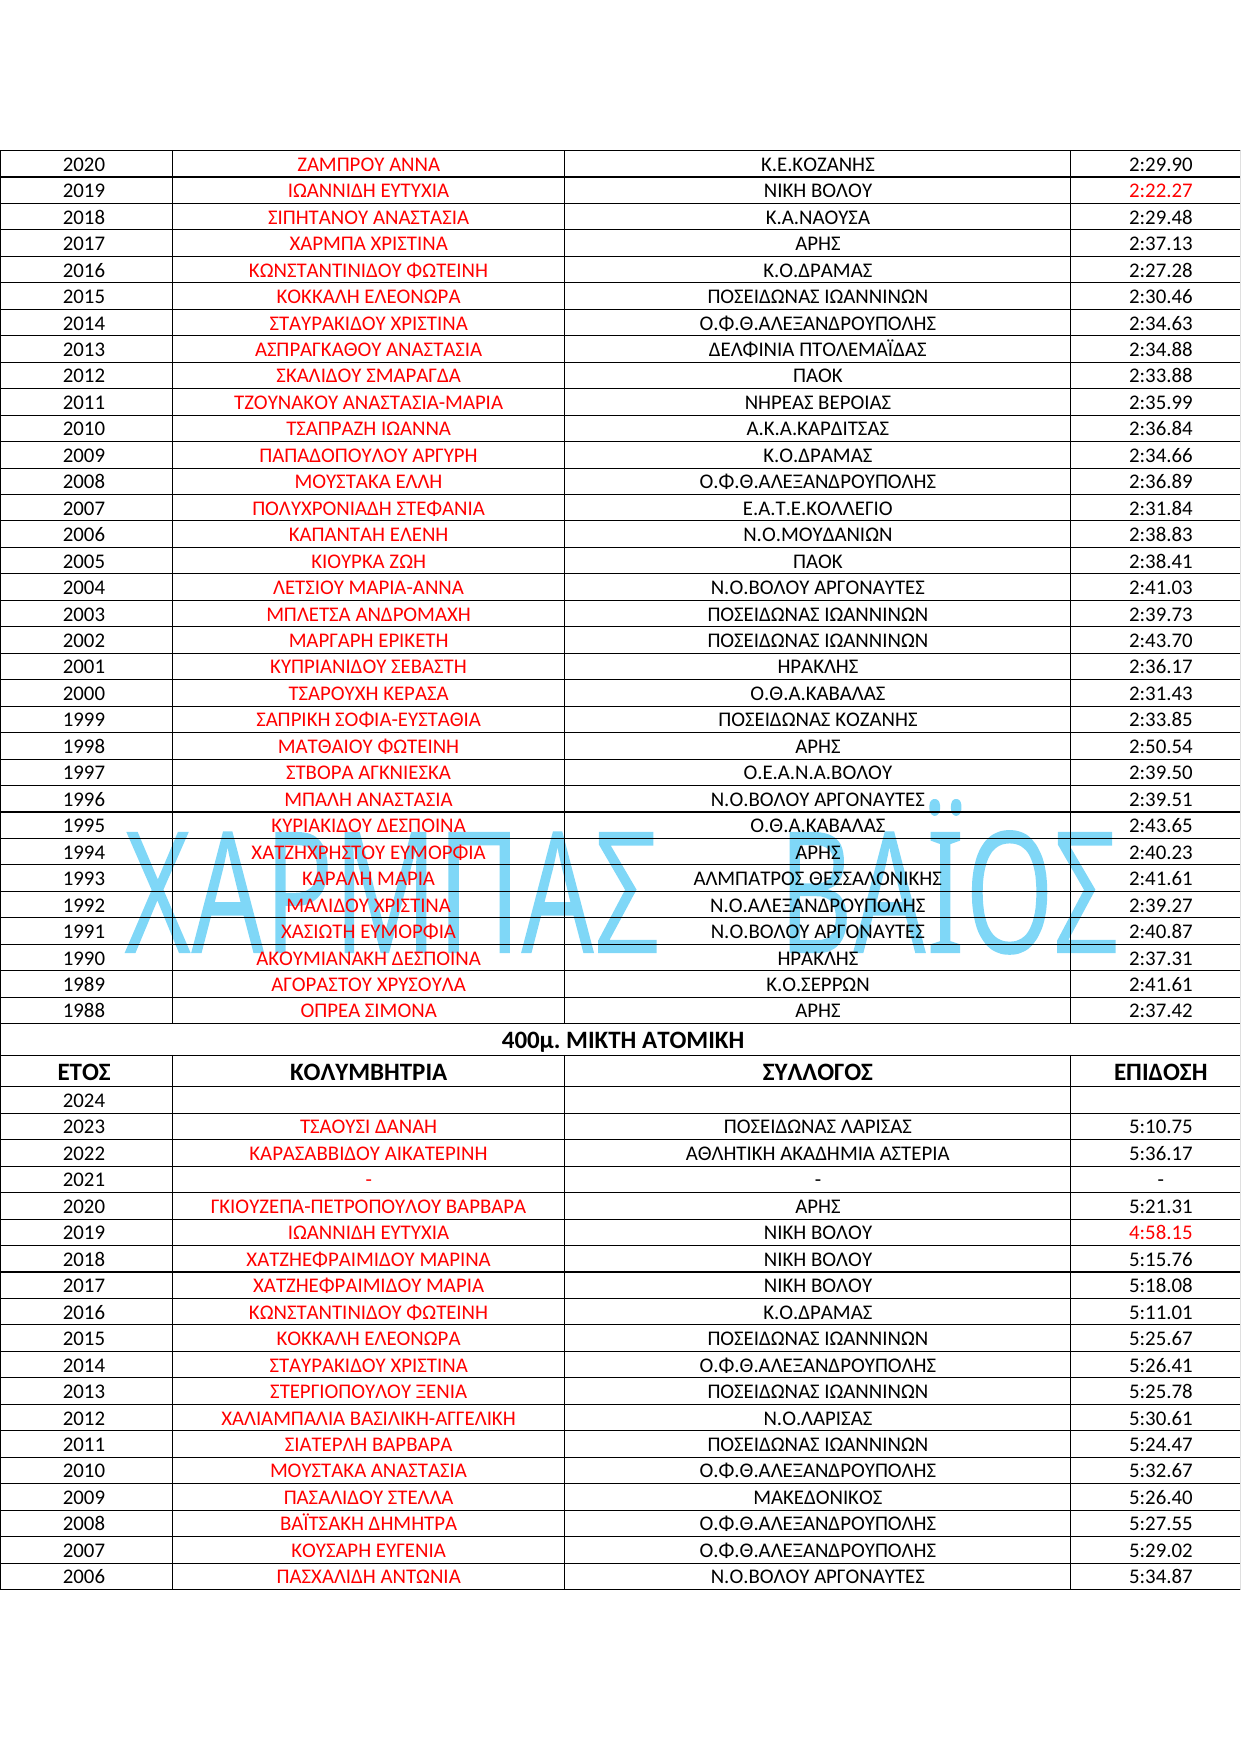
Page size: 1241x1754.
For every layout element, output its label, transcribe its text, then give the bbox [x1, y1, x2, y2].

table_cell ΚΟΚΚΑΛΗ ΕΛΕΟΝΩΡΑ [173, 283, 564, 309]
table_cell ΚΟΥΣΑΡΗ ΕΥΓΕΝΙΑ [173, 1537, 564, 1562]
table_cell 2:29.48 [1071, 204, 1240, 229]
table_cell 2013 [1, 336, 172, 362]
table_cell Ν.Ο.ΑΛΕΞΑΝΔΡΟΥΠΟΛΗΣ [565, 892, 1070, 917]
table_cell ΑΛΜΠΑΤΡΟΣ ΘΕΣΣΑΛΟΝΙΚΗΣ [565, 865, 1070, 891]
table_cell 2011 [1, 389, 172, 414]
table_cell - [565, 1167, 1070, 1192]
table_cell ΑΡΗΣ [565, 1193, 1070, 1218]
table_cell 2006 [1, 521, 172, 547]
table_cell 2011 [1, 1431, 172, 1457]
table_cell ΠΟΣΕΙΔΩΝΑΣ ΛΑΡΙΣΑΣ [565, 1114, 1070, 1139]
table_cell ΝΙΚΗ ΒΟΛΟΥ [565, 1273, 1070, 1298]
table_cell 2:30.46 [1071, 283, 1240, 309]
table_cell 2:39.27 [1071, 892, 1240, 917]
table_cell Ν.Ο.ΒΟΛΟΥ ΑΡΓΟΝΑΥΤΕΣ [565, 786, 1070, 811]
table_cell 2015 [1, 1325, 172, 1351]
table_cell [173, 1087, 564, 1113]
table_cell 5:11.01 [1071, 1299, 1240, 1324]
table_cell ΑΡΗΣ [565, 839, 1070, 864]
table_cell Ο.Φ.Θ.ΑΛΕΞΑΝΔΡΟΥΠΟΛΗΣ [565, 1537, 1070, 1562]
table_cell ΧΑΛΙΑΜΠΑΛΙΑ ΒΑΣΙΛΙΚΗ-ΑΓΓΕΛΙΚΗ [173, 1405, 564, 1430]
table_cell 2022 [1, 1140, 172, 1166]
table_cell ΜΠΑΛΗ ΑΝΑΣΤΑΣΙΑ [173, 786, 564, 811]
table_cell Κ.Ο.ΔΡΑΜΑΣ [565, 257, 1070, 282]
table_cell 5:29.02 [1071, 1537, 1240, 1562]
table_cell ΚΑΡΑΛΗ ΜΑΡΙΑ [173, 865, 564, 891]
table_cell ΣΥΛΛΟΓΟΣ [565, 1056, 1070, 1086]
table_cell ΒΑΪΤΣΑΚΗ ΔΗΜΗΤΡΑ [173, 1511, 564, 1536]
table_cell ΑΚΟΥΜΙΑΝΑΚΗ ΔΕΣΠΟΙΝΑ [173, 945, 564, 970]
table_cell ΠΟΣΕΙΔΩΝΑΣ ΙΩΑΝΝΙΝΩΝ [565, 283, 1070, 309]
table_cell 2:37.42 [1071, 998, 1240, 1023]
table_cell ΑΣΠΡΑΓΚΑΘΟΥ ΑΝΑΣΤΑΣΙΑ [173, 336, 564, 362]
table_cell - [173, 1167, 564, 1192]
table_cell 2:34.63 [1071, 310, 1240, 335]
table_cell 1992 [1, 892, 172, 917]
table_cell ΜΠΛΕΤΣΑ ΑΝΔΡΟΜΑΧΗ [173, 601, 564, 626]
table_cell Κ.Ο.ΔΡΑΜΑΣ [565, 442, 1070, 467]
table_cell - [1071, 1167, 1240, 1192]
table_cell 5:36.17 [1071, 1140, 1240, 1166]
table_cell 2008 [1, 1511, 172, 1536]
table_cell 2018 [1, 1246, 172, 1271]
table_cell ΑΡΗΣ [565, 733, 1070, 758]
table_cell 2009 [1, 1484, 172, 1509]
table_cell ΣΤΒΟΡΑ ΑΓΚΝΙΕΣΚΑ [173, 760, 564, 785]
table_cell 1993 [1, 865, 172, 891]
table_cell 2:41.03 [1071, 574, 1240, 600]
table_cell ΙΩΑΝΝΙΔΗ ΕΥΤΥΧΙΑ [173, 178, 564, 203]
table_cell ΠΑΣΑΛΙΔΟΥ ΣΤΕΛΛΑ [173, 1484, 564, 1509]
table_cell ΚΥΠΡΙΑΝΙΔΟΥ ΣΕΒΑΣΤΗ [173, 654, 564, 679]
table_cell ΜΑΚΕΔΟΝΙΚΟΣ [565, 1484, 1070, 1509]
table_cell ΧΑΣΙΩΤΗ ΕΥΜΟΡΦΙΑ [173, 918, 564, 944]
table_cell ΠΟΛΥΧΡΟΝΙΑΔΗ ΣΤΕΦΑΝΙΑ [173, 495, 564, 520]
table_cell ΑΘΛΗΤΙΚΗ ΑΚΑΔΗΜΙΑ ΑΣΤΕΡΙΑ [565, 1140, 1070, 1166]
table_cell 2020 [1, 1193, 172, 1218]
table_cell 2:39.51 [1071, 786, 1240, 811]
table_cell Ν.Ο.ΛΑΡΙΣΑΣ [565, 1405, 1070, 1430]
table_cell 2:39.73 [1071, 601, 1240, 626]
table_cell ΣΙΑΤΕΡΛΗ ΒΑΡΒΑΡΑ [173, 1431, 564, 1457]
table_cell ΝΙΚΗ ΒΟΛΟΥ [565, 1220, 1070, 1245]
table_cell ΙΩΑΝΝΙΔΗ ΕΥΤΥΧΙΑ [173, 1220, 564, 1245]
table_cell ΣΑΠΡΙΚΗ ΣΟΦΙΑ-ΕΥΣΤΑΘΙΑ [173, 707, 564, 732]
table_cell 5:30.61 [1071, 1405, 1240, 1430]
table_cell 5:15.76 [1071, 1246, 1240, 1271]
table_cell ΧΑΡΜΠΑ ΧΡΙΣΤΙΝΑ [173, 230, 564, 256]
table_cell 2014 [1, 310, 172, 335]
table_cell 2:38.41 [1071, 548, 1240, 573]
table_cell 2:50.54 [1071, 733, 1240, 758]
table_cell ΚΙΟΥΡΚΑ ΖΩΗ [173, 548, 564, 573]
table_cell 5:26.41 [1071, 1352, 1240, 1377]
table_cell ΜΑΤΘΑΙΟΥ ΦΩΤΕΙΝΗ [173, 733, 564, 758]
table_cell 2016 [1, 257, 172, 282]
table_cell ΤΖΟΥΝΑΚΟΥ ΑΝΑΣΤΑΣΙΑ-ΜΑΡΙΑ [173, 389, 564, 414]
table_cell 2:40.87 [1071, 918, 1240, 944]
table_cell ΤΣΑΟΥΣΙ ΔΑΝΑΗ [173, 1114, 564, 1139]
table_cell 2007 [1, 495, 172, 520]
table_cell 2019 [1, 1220, 172, 1245]
table_cell ΜΑΡΓΑΡΗ ΕΡΙΚΕΤΗ [173, 627, 564, 653]
table_cell ΤΣΑΡΟΥΧΗ ΚΕΡΑΣΑ [173, 680, 564, 706]
table_cell 2:34.66 [1071, 442, 1240, 467]
table_cell ΜΟΥΣΤΑΚΑ ΑΝΑΣΤΑΣΙΑ [173, 1458, 564, 1483]
table_cell ΟΠΡΕΑ ΣΙΜΟΝΑ [173, 998, 564, 1023]
table_cell Ε.Α.Τ.Ε.ΚΟΛΛΕΓΙΟ [565, 495, 1070, 520]
table_cell 5:34.87 [1071, 1564, 1240, 1589]
table_cell ΣΤΑΥΡΑΚΙΔΟΥ ΧΡΙΣΤΙΝΑ [173, 310, 564, 335]
table_cell 2000 [1, 680, 172, 706]
table_cell Ο.Ε.Α.Ν.Α.ΒΟΛΟΥ [565, 760, 1070, 785]
table_cell 2002 [1, 627, 172, 653]
table_cell ΗΡΑΚΛΗΣ [565, 945, 1070, 970]
table_cell 1999 [1, 707, 172, 732]
table_cell 2017 [1, 230, 172, 256]
table_cell 5:32.67 [1071, 1458, 1240, 1483]
table_cell 1994 [1, 839, 172, 864]
table_cell Κ.Ε.ΚΟΖΑΝΗΣ [565, 151, 1070, 176]
table_cell 2010 [1, 1458, 172, 1483]
table_cell ΜΟΥΣΤΑΚΑ ΕΛΛΗ [173, 469, 564, 494]
table_cell 1995 [1, 813, 172, 838]
table_cell ΠΟΣΕΙΔΩΝΑΣ ΙΩΑΝΝΙΝΩΝ [565, 1325, 1070, 1351]
table_cell ΑΡΗΣ [565, 230, 1070, 256]
table_cell 2:29.90 [1071, 151, 1240, 176]
table_cell Κ.Ο.ΔΡΑΜΑΣ [565, 1299, 1070, 1324]
table_cell 1989 [1, 971, 172, 997]
table_cell 5:18.08 [1071, 1273, 1240, 1298]
table_cell Ο.Φ.Θ.ΑΛΕΞΑΝΔΡΟΥΠΟΛΗΣ [565, 469, 1070, 494]
table_cell ΠΟΣΕΙΔΩΝΑΣ ΙΩΑΝΝΙΝΩΝ [565, 1431, 1070, 1457]
table_cell ΠΟΣΕΙΔΩΝΑΣ ΚΟΖΑΝΗΣ [565, 707, 1070, 732]
table_cell 2:37.13 [1071, 230, 1240, 256]
table_cell ΠΟΣΕΙΔΩΝΑΣ ΙΩΑΝΝΙΝΩΝ [565, 601, 1070, 626]
table_cell ΝΗΡΕΑΣ ΒΕΡΟΙΑΣ [565, 389, 1070, 414]
table_cell 2017 [1, 1273, 172, 1298]
table_cell ΠΑΠΑΔΟΠΟΥΛΟΥ ΑΡΓΥΡΗ [173, 442, 564, 467]
table_cell ΧΑΤΖΗΕΦΡΑΙΜΙΔΟΥ ΜΑΡΙΑ [173, 1273, 564, 1298]
table_cell Κ.Ο.ΣΕΡΡΩΝ [565, 971, 1070, 997]
table_cell Ν.Ο.ΒΟΛΟΥ ΑΡΓΟΝΑΥΤΕΣ [565, 918, 1070, 944]
table_cell 2:39.50 [1071, 760, 1240, 785]
table_cell ΕΠΙΔΟΣΗ [1071, 1056, 1240, 1086]
table_cell 2016 [1, 1299, 172, 1324]
table_cell 2:33.88 [1071, 363, 1240, 388]
table_cell 5:27.55 [1071, 1511, 1240, 1536]
table_cell ΣΙΠΗΤΑΝΟΥ ΑΝΑΣΤΑΣΙΑ [173, 204, 564, 229]
table_cell 2003 [1, 601, 172, 626]
table_cell 2024 [1, 1087, 172, 1113]
table_cell 2:41.61 [1071, 971, 1240, 997]
table_cell 5:25.78 [1071, 1378, 1240, 1404]
table_cell 5:10.75 [1071, 1114, 1240, 1139]
table_cell 5:26.40 [1071, 1484, 1240, 1509]
table_cell Ο.Φ.Θ.ΑΛΕΞΑΝΔΡΟΥΠΟΛΗΣ [565, 1511, 1070, 1536]
table_cell Ν.Ο.ΒΟΛΟΥ ΑΡΓΟΝΑΥΤΕΣ [565, 574, 1070, 600]
table_cell 2015 [1, 283, 172, 309]
table_cell 2014 [1, 1352, 172, 1377]
table_cell ΣΤΑΥΡΑΚΙΔΟΥ ΧΡΙΣΤΙΝΑ [173, 1352, 564, 1377]
table_cell ΤΣΑΠΡΑΖΗ ΙΩΑΝΝΑ [173, 416, 564, 441]
table_cell 2:43.70 [1071, 627, 1240, 653]
table_cell 2:36.89 [1071, 469, 1240, 494]
table_cell ΧΑΤΖΗΧΡΗΣΤΟΥ ΕΥΜΟΡΦΙΑ [173, 839, 564, 864]
table_cell 4:58.15 [1071, 1220, 1240, 1245]
table_cell 2009 [1, 442, 172, 467]
table_cell 5:25.67 [1071, 1325, 1240, 1351]
table_cell 2:35.99 [1071, 389, 1240, 414]
table_cell 2001 [1, 654, 172, 679]
table_cell ΠΑΟΚ [565, 548, 1070, 573]
table_cell ΓΚΙΟΥΖΕΠΑ-ΠΕΤΡΟΠΟΥΛΟΥ ΒΑΡΒΑΡΑ [173, 1193, 564, 1218]
table_cell ΛΕΤΣΙΟΥ ΜΑΡΙΑ-ΑΝΝΑ [173, 574, 564, 600]
table_cell ΖΑΜΠΡΟΥ ΑΝΝΑ [173, 151, 564, 176]
table_cell 2:33.85 [1071, 707, 1240, 732]
table_cell ΠΟΣΕΙΔΩΝΑΣ ΙΩΑΝΝΙΝΩΝ [565, 627, 1070, 653]
table_cell ΚΑΡΑΣΑΒΒΙΔΟΥ ΑΙΚΑΤΕΡΙΝΗ [173, 1140, 564, 1166]
table_cell 1990 [1, 945, 172, 970]
table_cell ΧΑΤΖΗΕΦΡΑΙΜΙΔΟΥ ΜΑΡΙΝΑ [173, 1246, 564, 1271]
table_cell Α.Κ.Α.ΚΑΡΔΙΤΣΑΣ [565, 416, 1070, 441]
table_cell ΑΓΟΡΑΣΤΟΥ ΧΡΥΣΟΥΛΑ [173, 971, 564, 997]
table_cell 2004 [1, 574, 172, 600]
table_cell 2:43.65 [1071, 813, 1240, 838]
table_cell 1991 [1, 918, 172, 944]
table_cell 2005 [1, 548, 172, 573]
table_cell ΠΑΣΧΑΛΙΔΗ ΑΝΤΩΝΙΑ [173, 1564, 564, 1589]
table_cell ΝΙΚΗ ΒΟΛΟΥ [565, 1246, 1070, 1271]
table_cell ΣΚΑΛΙΔΟΥ ΣΜΑΡΑΓΔΑ [173, 363, 564, 388]
table_cell 2007 [1, 1537, 172, 1562]
table_cell ΚΑΠΑΝΤΑΗ ΕΛΕΝΗ [173, 521, 564, 547]
table_cell 5:24.47 [1071, 1431, 1240, 1457]
table_cell Ν.Ο.ΜΟΥΔΑΝΙΩΝ [565, 521, 1070, 547]
table_cell ΚΩΝΣΤΑΝΤΙΝΙΔΟΥ ΦΩΤΕΙΝΗ [173, 257, 564, 282]
table_cell 2:34.88 [1071, 336, 1240, 362]
table_cell [565, 1087, 1070, 1113]
table_cell 2010 [1, 416, 172, 441]
table_cell Κ.Α.ΝΑΟΥΣΑ [565, 204, 1070, 229]
table_cell Ο.Θ.Α.ΚΑΒΑΛΑΣ [565, 680, 1070, 706]
table_cell ΚΥΡΙΑΚΙΔΟΥ ΔΕΣΠΟΙΝΑ [173, 813, 564, 838]
table_cell 2020 [1, 151, 172, 176]
table_cell 400μ. ΜΙΚΤΗ ΑΤΟΜΙΚΗ [1, 1024, 1240, 1055]
table_cell ΚΟΛΥΜΒΗΤΡΙΑ [173, 1056, 564, 1086]
table_cell 2:31.43 [1071, 680, 1240, 706]
table_cell 1988 [1, 998, 172, 1023]
table_cell 2:40.23 [1071, 839, 1240, 864]
table_cell 2018 [1, 204, 172, 229]
table_cell 1997 [1, 760, 172, 785]
table_cell 2012 [1, 1405, 172, 1430]
table_cell 1998 [1, 733, 172, 758]
table_cell [1071, 1087, 1240, 1113]
table_cell ΕΤΟΣ [1, 1056, 172, 1086]
table_cell ΠΟΣΕΙΔΩΝΑΣ ΙΩΑΝΝΙΝΩΝ [565, 1378, 1070, 1404]
table_cell Ο.Θ.Α.ΚΑΒΑΛΑΣ [565, 813, 1070, 838]
table_cell Ο.Φ.Θ.ΑΛΕΞΑΝΔΡΟΥΠΟΛΗΣ [565, 1458, 1070, 1483]
table_cell Ο.Φ.Θ.ΑΛΕΞΑΝΔΡΟΥΠΟΛΗΣ [565, 310, 1070, 335]
table_cell 2:38.83 [1071, 521, 1240, 547]
table_cell Ν.Ο.ΒΟΛΟΥ ΑΡΓΟΝΑΥΤΕΣ [565, 1564, 1070, 1589]
table_cell 2013 [1, 1378, 172, 1404]
table_cell ΑΡΗΣ [565, 998, 1070, 1023]
table_cell 2:36.84 [1071, 416, 1240, 441]
table_cell ΚΟΚΚΑΛΗ ΕΛΕΟΝΩΡΑ [173, 1325, 564, 1351]
table_cell ΠΑΟΚ [565, 363, 1070, 388]
table_cell 2006 [1, 1564, 172, 1589]
table_cell 5:21.31 [1071, 1193, 1240, 1218]
table_cell ΜΑΛΙΔΟΥ ΧΡΙΣΤΙΝΑ [173, 892, 564, 917]
table_cell ΗΡΑΚΛΗΣ [565, 654, 1070, 679]
table_cell ΚΩΝΣΤΑΝΤΙΝΙΔΟΥ ΦΩΤΕΙΝΗ [173, 1299, 564, 1324]
table_cell 2023 [1, 1114, 172, 1139]
table_cell 2012 [1, 363, 172, 388]
table_cell 2:36.17 [1071, 654, 1240, 679]
table_cell 2008 [1, 469, 172, 494]
table_cell 2:37.31 [1071, 945, 1240, 970]
table_cell 2021 [1, 1167, 172, 1192]
table_cell 2:31.84 [1071, 495, 1240, 520]
table_cell ΝΙΚΗ ΒΟΛΟΥ [565, 178, 1070, 203]
table_cell ΣΤΕΡΓΙΟΠΟΥΛΟΥ ΞΕΝΙΑ [173, 1378, 564, 1404]
table_cell 2019 [1, 178, 172, 203]
table_cell 1996 [1, 786, 172, 811]
table_cell 2:22.27 [1071, 178, 1240, 203]
table_cell Ο.Φ.Θ.ΑΛΕΞΑΝΔΡΟΥΠΟΛΗΣ [565, 1352, 1070, 1377]
table_cell ΔΕΛΦΙΝΙΑ ΠΤΟΛΕΜΑΪΔΑΣ [565, 336, 1070, 362]
table_cell 2:27.28 [1071, 257, 1240, 282]
table_cell 2:41.61 [1071, 865, 1240, 891]
